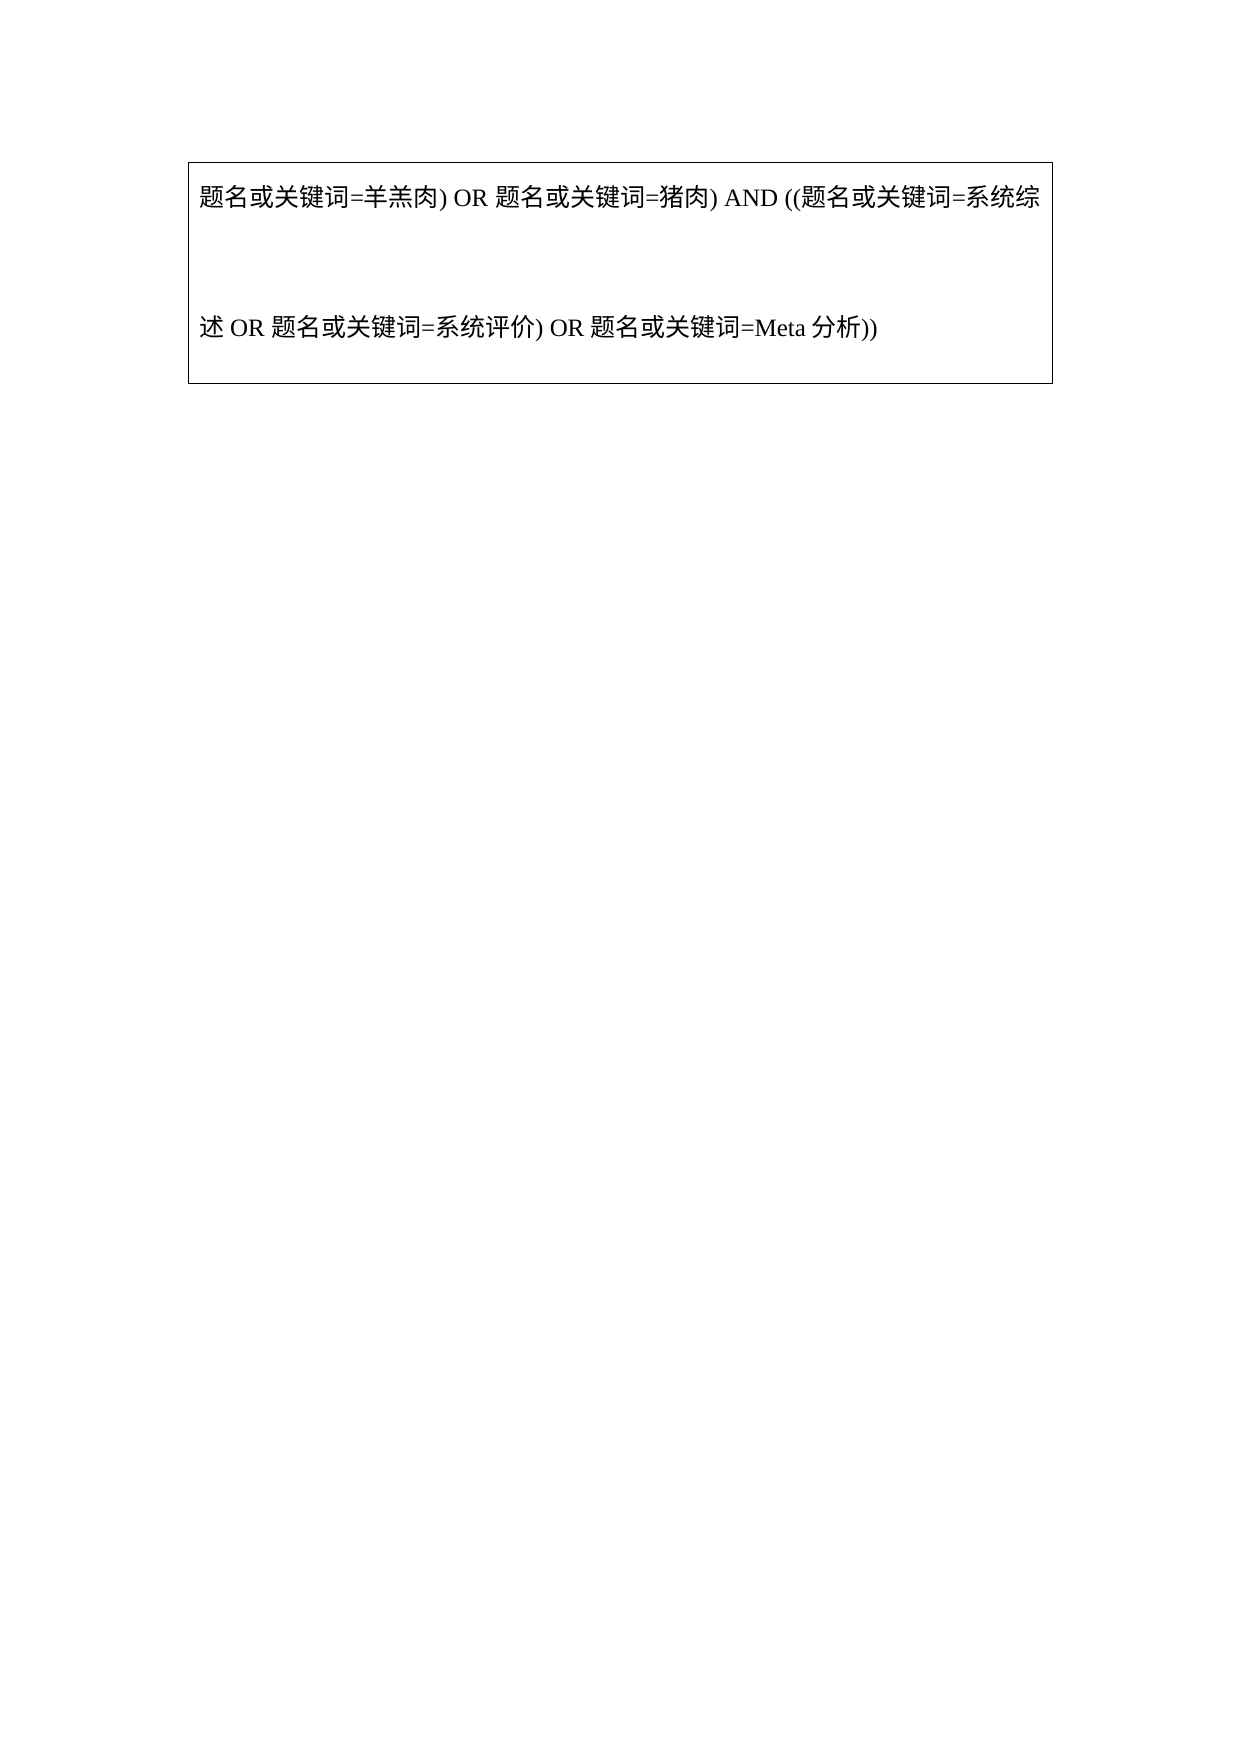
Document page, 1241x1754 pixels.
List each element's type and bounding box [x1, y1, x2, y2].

table_cell [189, 163, 1052, 383]
